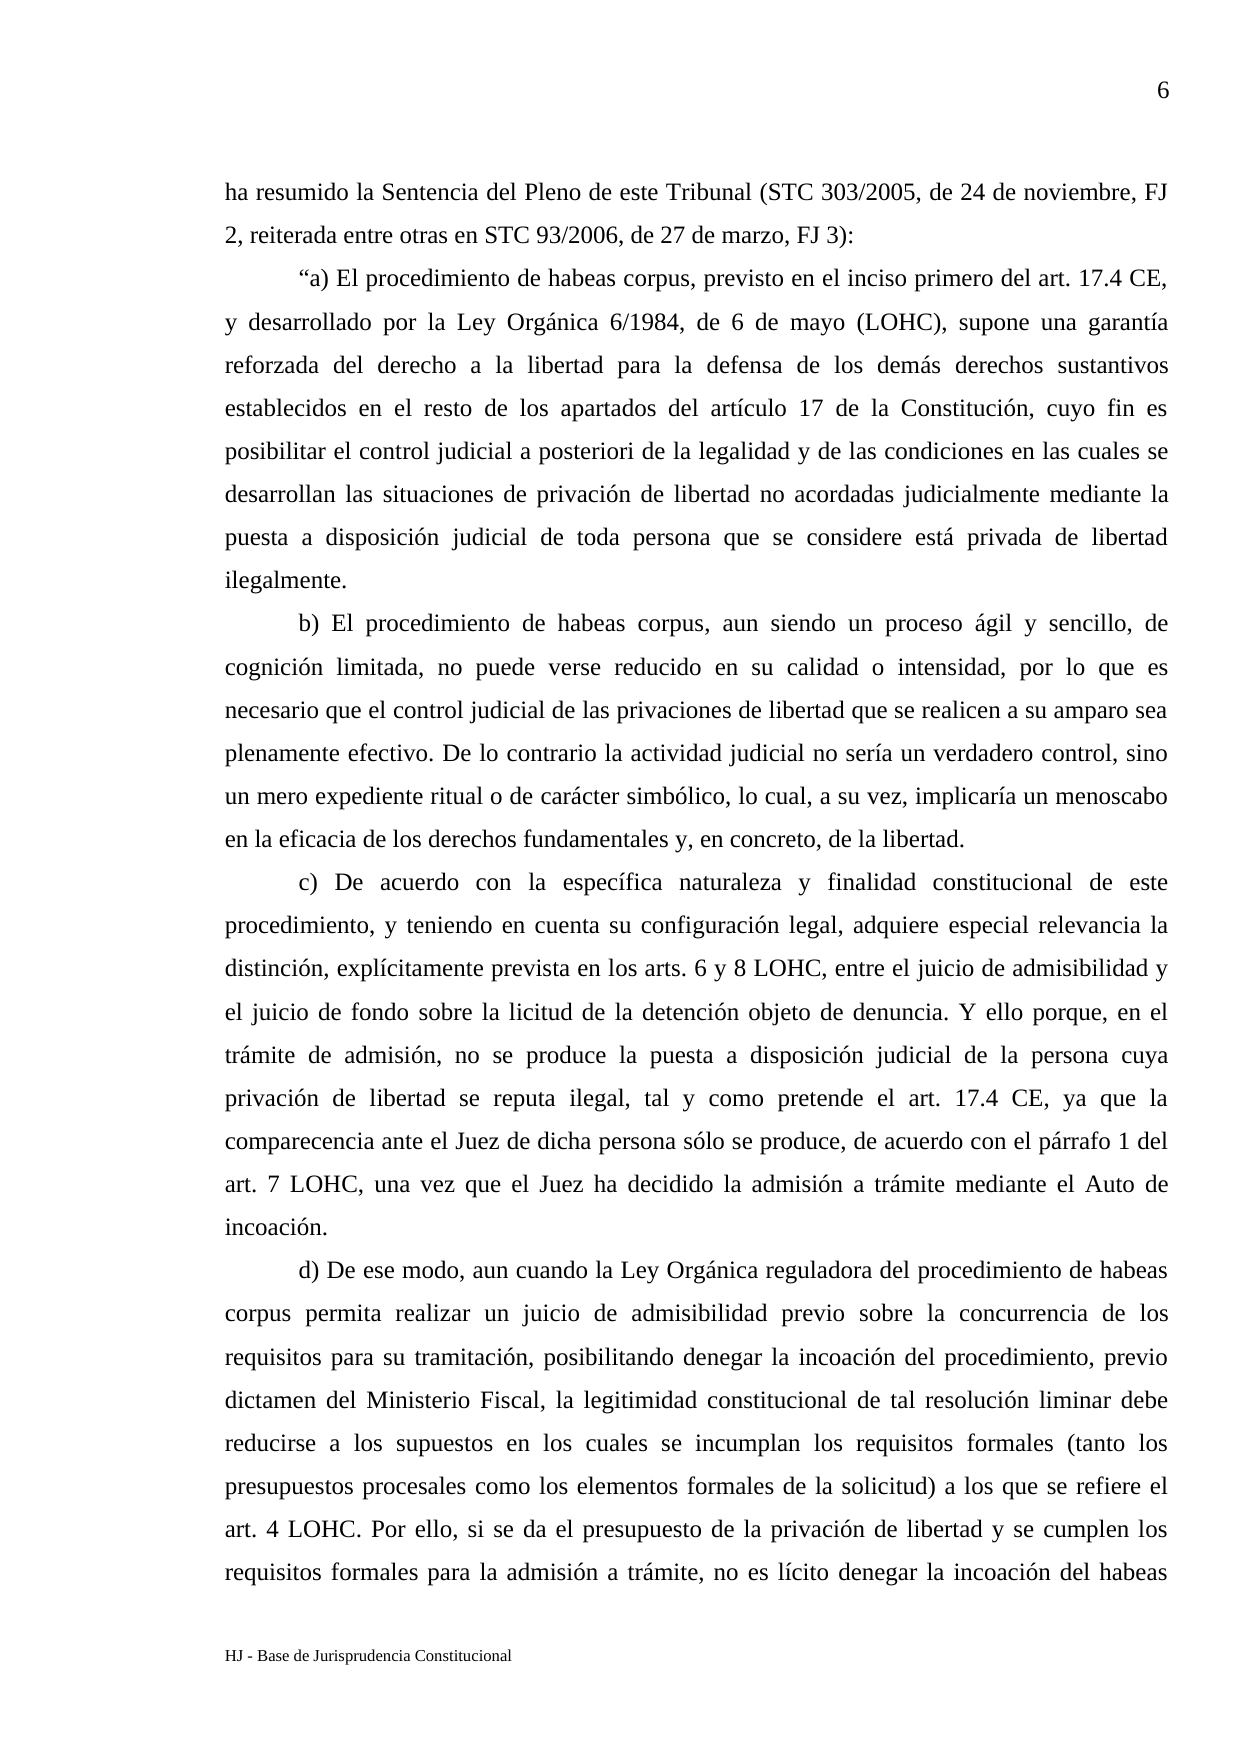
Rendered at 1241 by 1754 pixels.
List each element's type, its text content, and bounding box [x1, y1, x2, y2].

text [224, 1255, 1169, 1586]
text “a) El procedimiento de habeas corpus, previsto en el inciso primero del art. 17.4 CE, y desarrollado por la Ley Orgánica 6/1984, de 6 de mayo (LOHC), supone una garantía reforzada del derecho a la libertad para la defensa de los demás derechos sustantivos establecidos en el resto de los apartados del artículo 17 de la Constitución, cuyo fin es posibilitar el control judicial a posteriori de la legalidad y de las condiciones en las cuales se desarrollan las situaciones de privación de libertad no acordadas judicialmente mediante la puesta a disposición judicial de toda persona que se considere está privada de libertad ilegalmente. [224, 263, 1169, 594]
text b) El procedimiento de habeas corpus, aun siendo un proceso ágil y sencillo, de cognición limitada, no puede verse reducido en su calidad o intensidad, por lo que es necesario que el control judicial de las privaciones de libertad que se realicen a su amparo sea plenamente efectivo. De lo contrario la actividad judicial no sería un verdadero control, sino un mero expediente ritual o de carácter simbólico, lo cual, a su vez, implicaría un menoscabo en la eficacia de los derechos fundamentales y, en concreto, de la libertad. [224, 608, 1169, 853]
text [224, 177, 1169, 249]
text c) De acuerdo con la específica naturaleza y finalidad constitucional de este procedimiento, y teniendo en cuenta su configuración legal, adquiere especial relevancia la distinción, explícitamente prevista en los arts. 6 y 8 LOHC, entre el juicio de admisibilidad y el juicio de fondo sobre la licitud de la detención objeto de denuncia. Y ello porque, en el trámite de admisión, no se produce la puesta a disposición judicial de la persona cuya privación de libertad se reputa ilegal, tal y como pretende el art. 17.4 CE, ya que la comparecencia ante el Juez de dicha persona sólo se produce, de acuerdo con el párrafo 1 del art. 7 LOHC, una vez que el Juez ha decidido la admisión a trámite mediante el Auto de incoación. [224, 867, 1169, 1241]
